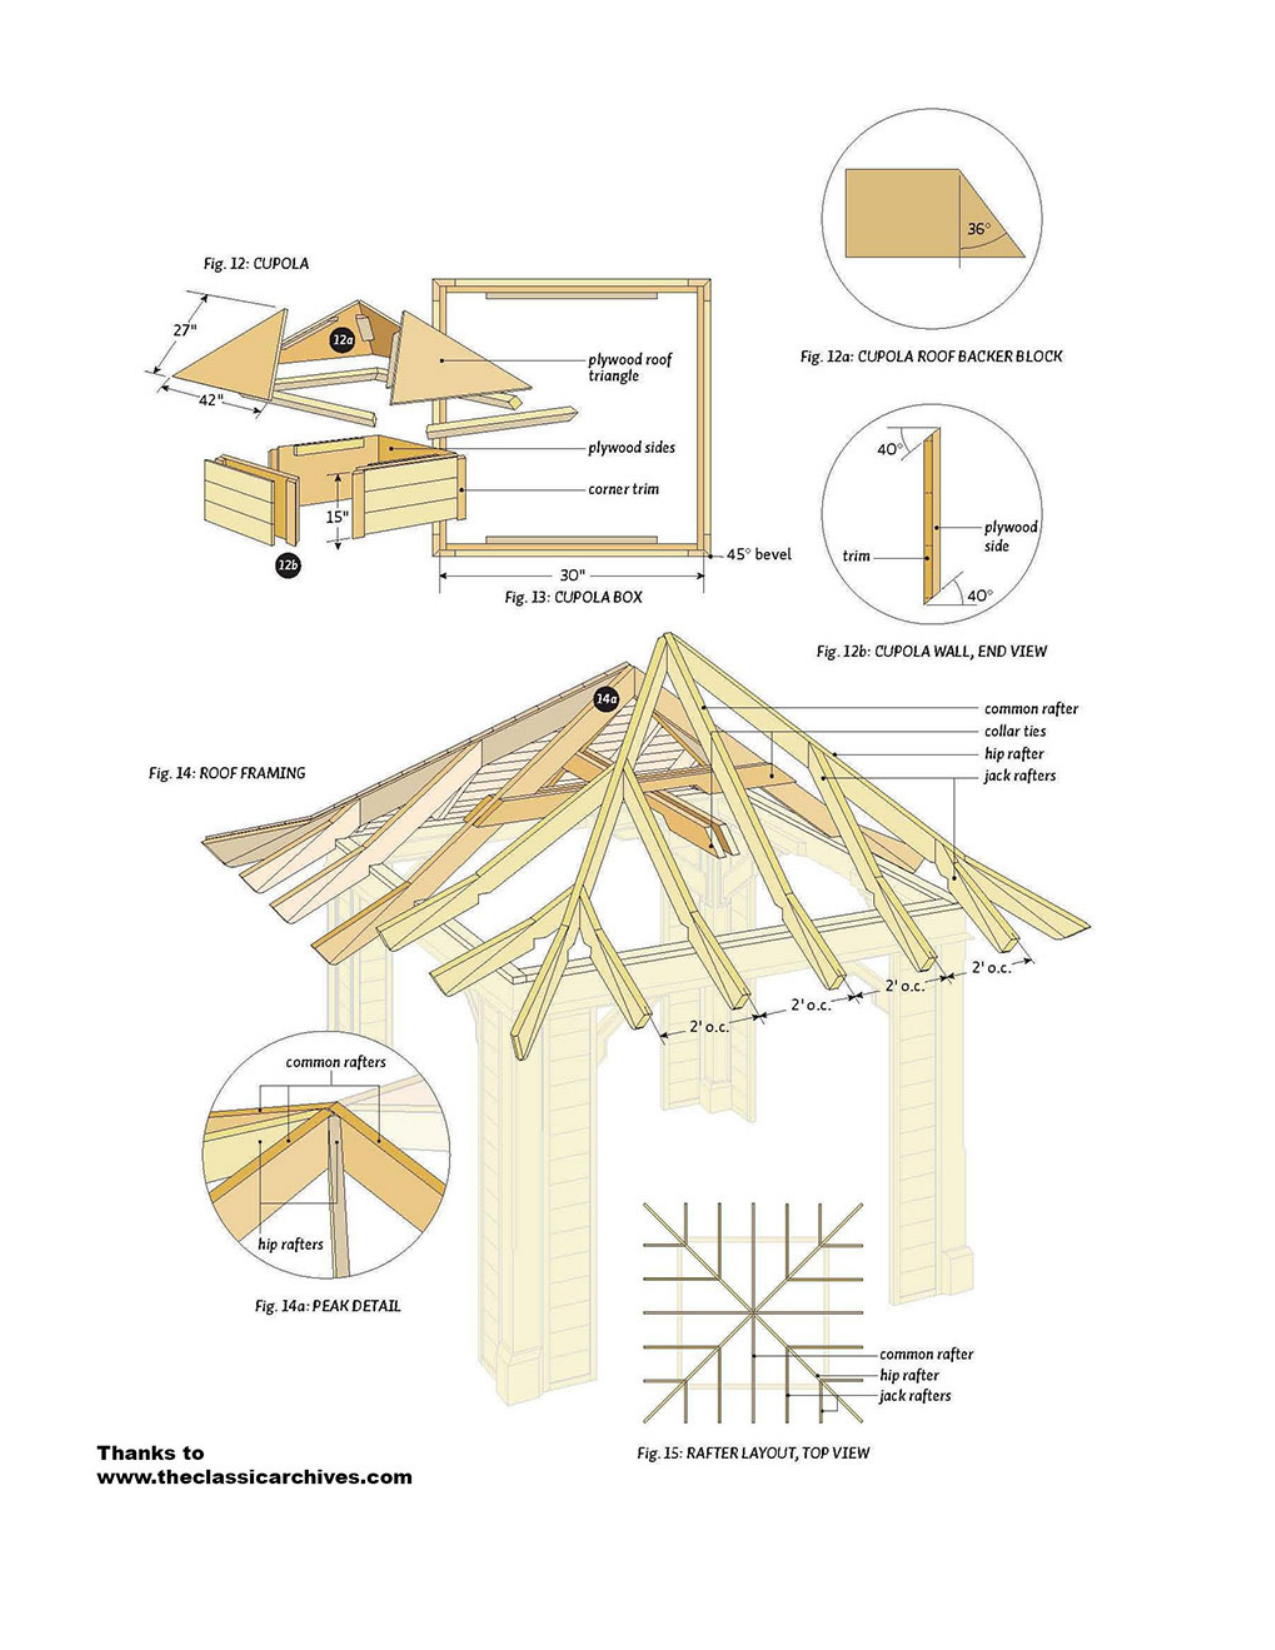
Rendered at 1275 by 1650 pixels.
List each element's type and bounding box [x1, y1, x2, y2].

picture [75, 75, 1200, 1505]
